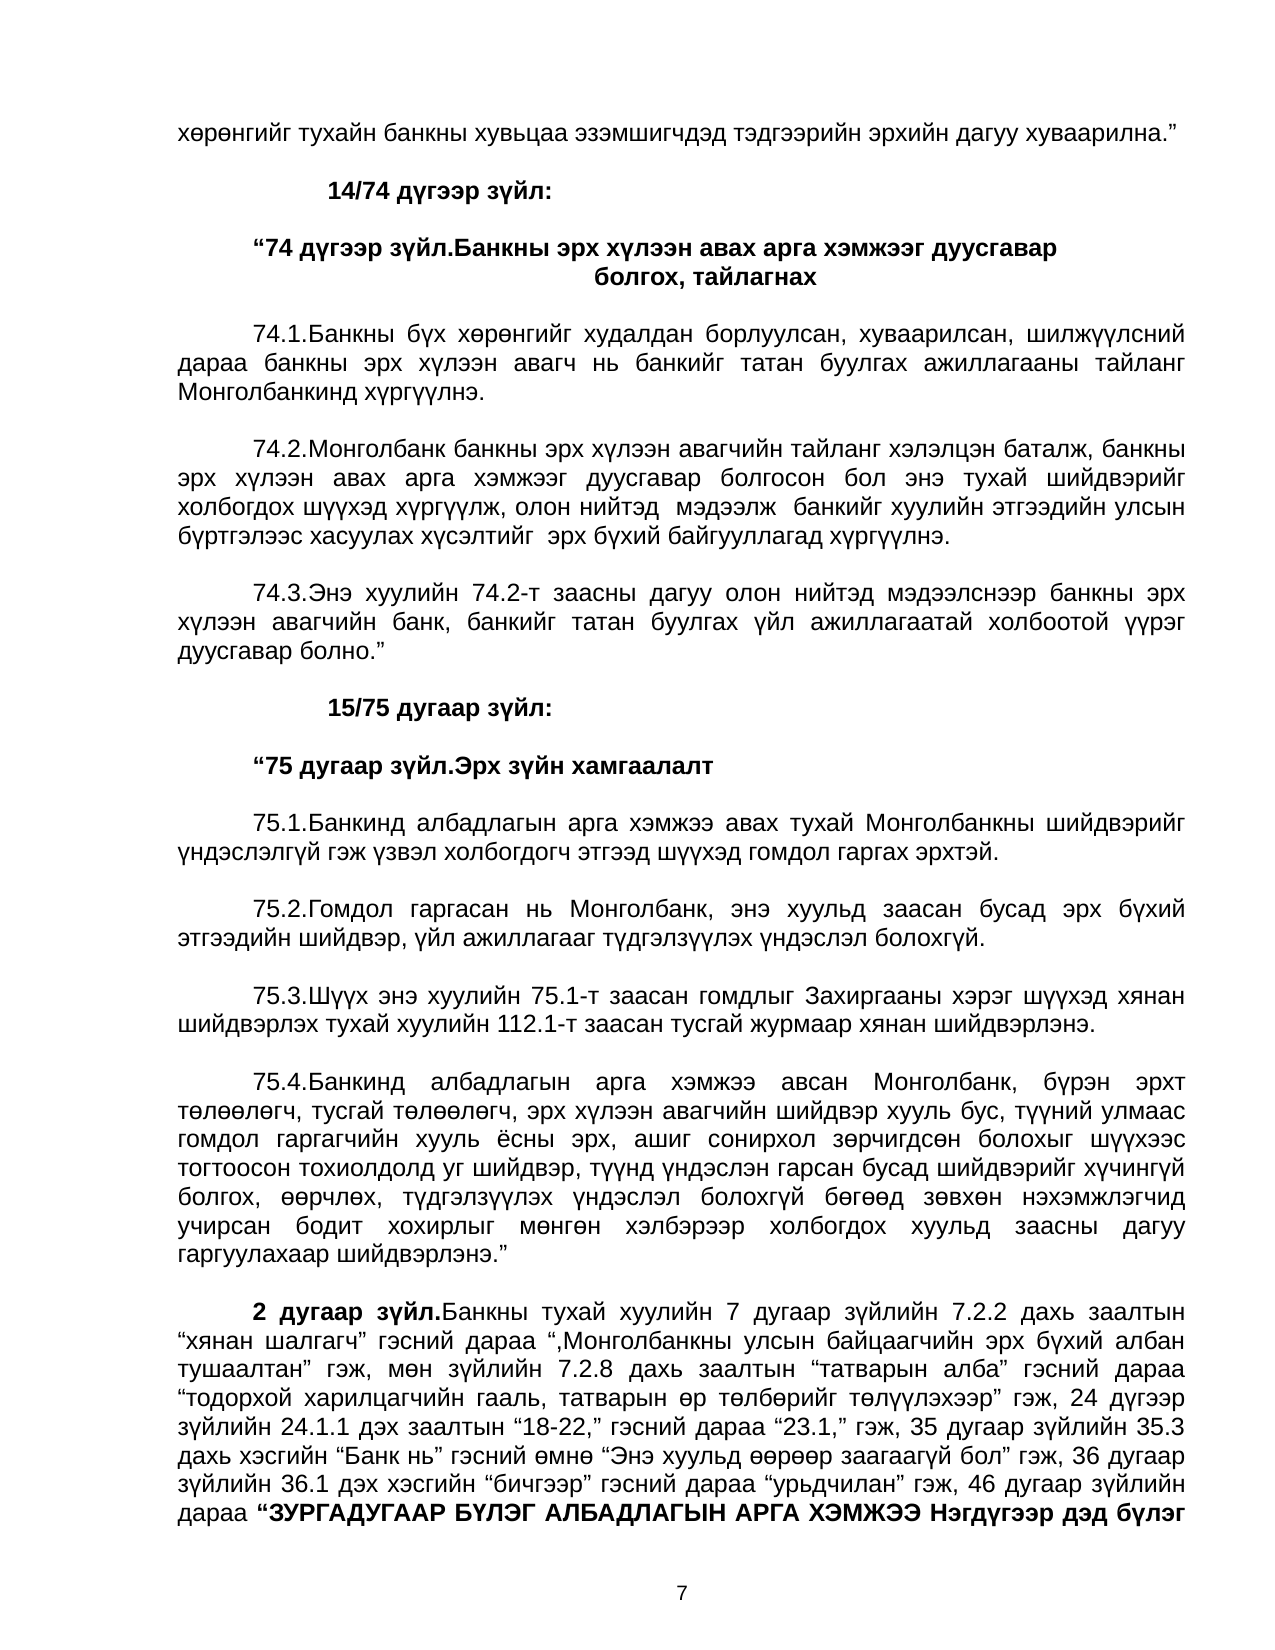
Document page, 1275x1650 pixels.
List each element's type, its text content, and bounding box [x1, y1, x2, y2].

text 75.2.Гомдол гаргасан нь Монголбанк, энэ хуульд заасан бусад эрх бүхий этгээдийн шийдвэр, үйл ажиллагааг түдгэлзүүлэх үндэслэл болохгүй. [177, 894, 1186, 952]
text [177, 118, 1186, 147]
text 74.2.Монголбанк банкны эрх хүлээн авагчийн тайланг хэлэлцэн баталж, банкны эрх хүлээн авах арга хэмжээг дуусгавар болгосон бол энэ тухай шийдвэрийг холбогдох шүүхэд хүргүүлж, олон нийтэд мэдээлж банкийг хуулийн этгээдийн улсын бүртгэлээс хасуулах хүсэлтийг эрх бүхий байгууллагад хүргүүлнэ. [177, 434, 1186, 549]
text 75.1.Банкинд албадлагын арга хэмжээ авах тухай Монголбанкны шийдвэрийг үндэслэлгүй гэж үзвэл холбогдогч этгээд шүүхэд гомдол гаргах эрхтэй. [177, 808, 1186, 866]
text 15/75 дугаар зүйл: [252, 693, 1186, 722]
text 74.3.Энэ хуулийн 74.2-т заасны дагуу олон нийтэд мэдээлснээр банкны эрх хүлээн авагчийн банк, банкийг татан буулгах үйл ажиллагаатай холбоотой үүрэг дуусгавар болно.” [177, 578, 1186, 664]
text 75.4.Банкинд албадлагын арга хэмжээ авсан Монголбанк, бүрэн эрхт төлөөлөгч, тусгай төлөөлөгч, эрх хүлээн авагчийн шийдвэр хууль бус, түүний улмаас гомдол гаргагчийн хууль ёсны эрх, ашиг сонирхол зөрчигдсөн болохыг шүүхээс тогтоосон тохиолдолд уг шийдвэр, түүнд үндэслэн гарсан бусад шийдвэрийг хүчингүй болгох, өөрчлөх, түдгэлзүүлэх үндэслэл болохгүй бөгөөд зөвхөн нэхэмжлэгчид учирсан бодит хохирлыг мөнгөн хэлбэрээр холбогдох хуульд заасны дагуу гаргуулахаар шийдвэрлэнэ.” [177, 1067, 1186, 1268]
text “75 дугаар зүйл.Эрх зүйн хамгаалалт [177, 751, 1186, 779]
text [177, 1297, 1186, 1527]
text болгох, тайлагнах [177, 262, 1186, 291]
text 74.1.Банкны бүх хөрөнгийг худалдан борлуулсан, хуваарилсан, шилжүүлсний дараа банкны эрх хүлээн авагч нь банкийг татан буулгах ажиллагааны тайланг Монголбанкинд хүргүүлнэ. [177, 319, 1186, 406]
text 14/74 дүгээр зүйл: [252, 176, 1186, 204]
text 75.3.Шүүх энэ хуулийн 75.1-т заасан гомдлыг Захиргааны хэрэг шүүхэд хянан шийдвэрлэх тухай хуулийн 112.1-т заасан тусгай журмаар хянан шийдвэрлэнэ. [177, 981, 1186, 1038]
text “74 дүгээр зүйл.Банкны эрх хүлээн авах арга хэмжээг дуусгавар [177, 233, 1186, 262]
